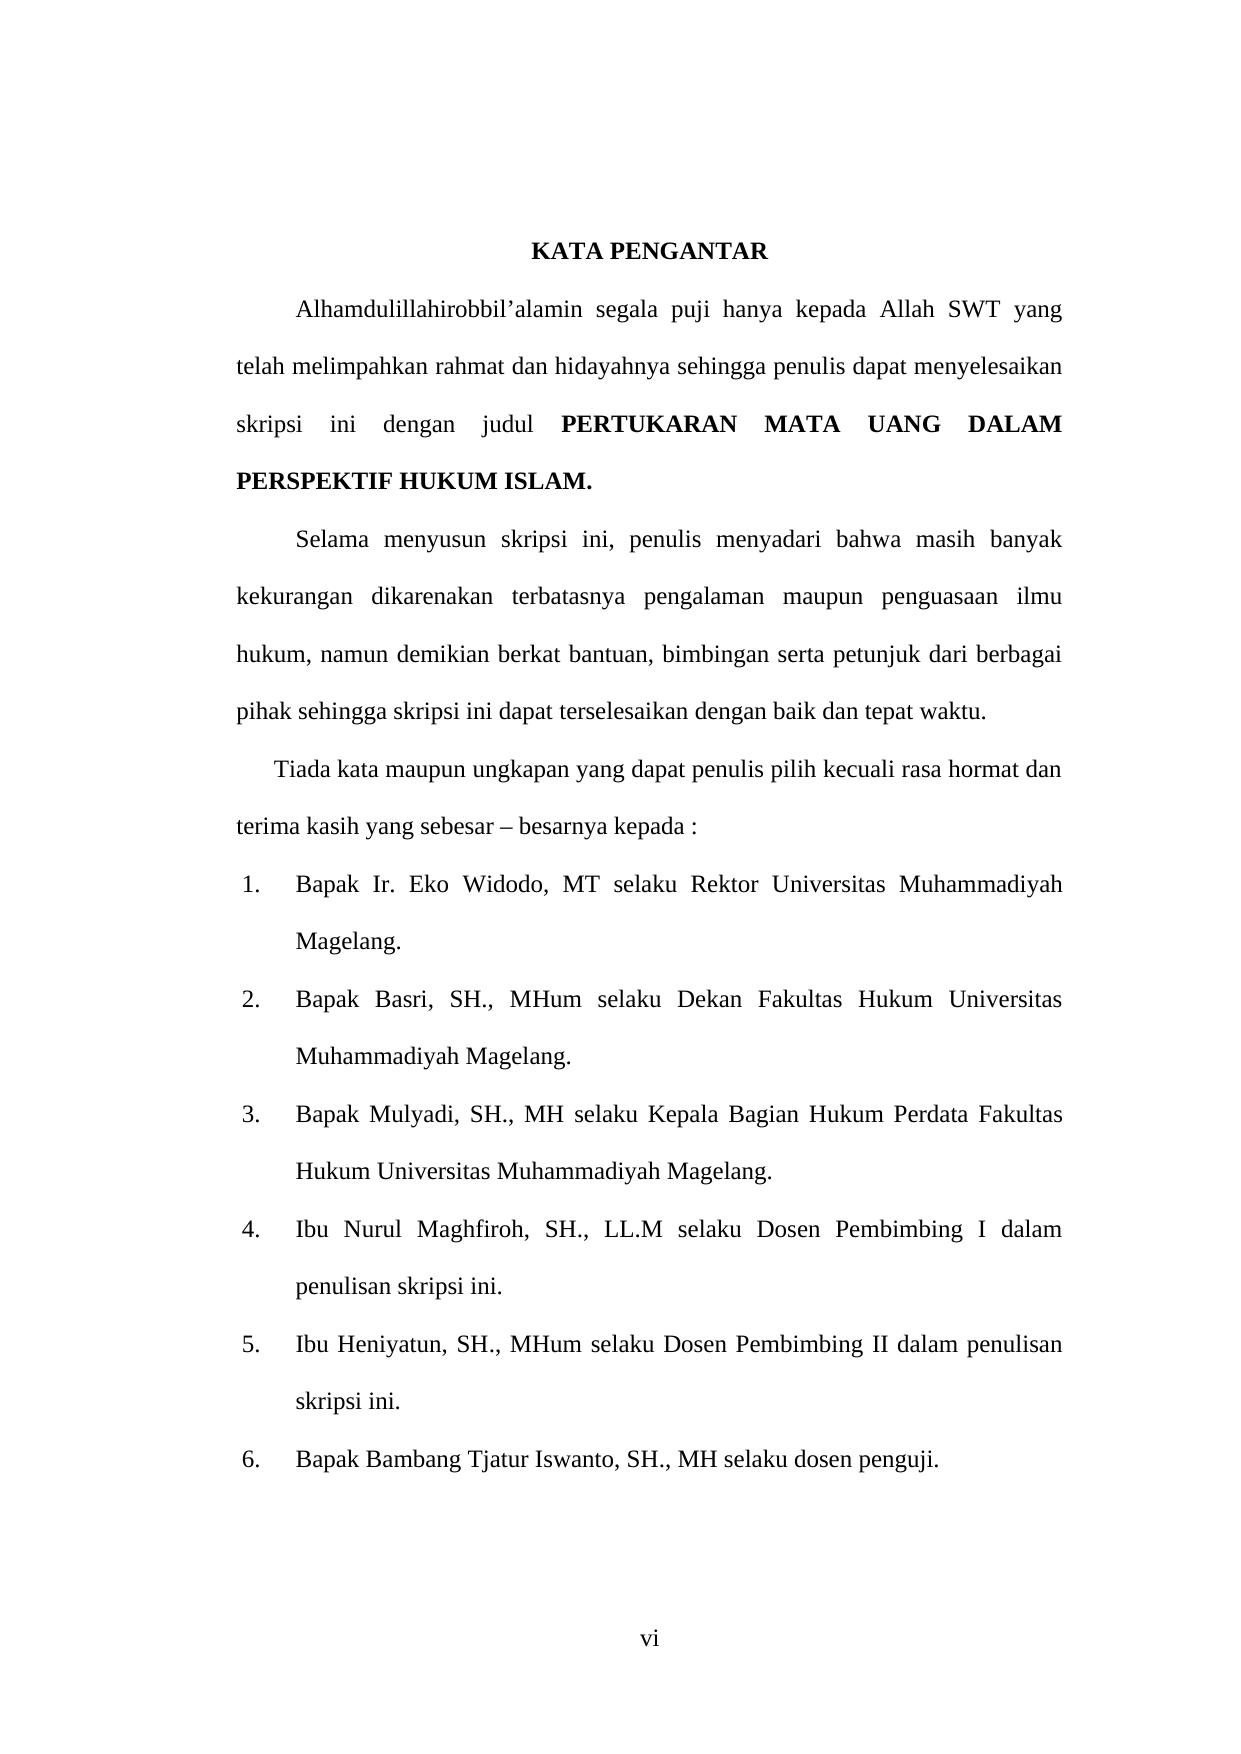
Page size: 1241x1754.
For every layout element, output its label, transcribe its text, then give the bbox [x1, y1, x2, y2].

list Ibu Nurul Maghfiroh, SH., LL.M selaku Dosen Pembimbing I dalam penulisan skripsi ini. [251, 1214, 1063, 1300]
text Selama menyusun skripsi ini, penulis menyadari bahwa masih banyak kekurangan dikarenakan terbatasnya pengalaman maupun penguasaan ilmu hukum, namun demikian berkat bantuan, bimbingan serta petunjuk dari berbagai pihak sehingga skripsi ini dapat terselesaikan dengan baik dan tepat waktu. [236, 524, 1063, 725]
text KATA PENGANTAR [236, 236, 1063, 265]
list Bapak Basri, SH., MHum selaku Dekan Fakultas Hukum Universitas Muhammadiyah Magelang. [251, 984, 1063, 1070]
text Alhamdulillahirobbil’alamin segala puji hanya kepada Allah SWT yang telah melimpahkan rahmat dan hidayahnya sehingga penulis dapat menyelesaikan skripsi ini dengan judul PERTUKARAN MATA UANG DALAM PERSPEKTIF HUKUM ISLAM. [236, 294, 1063, 495]
list Bapak Ir. Eko Widodo, MT selaku Rektor Universitas Muhammadiyah Magelang. [251, 869, 1063, 955]
text Tiada kata maupun ungkapan yang dapat penulis pilih kecuali rasa hormat dan terima kasih yang sebesar – besarnya kepada : [236, 754, 1063, 840]
list Ibu Heniyatun, SH., MHum selaku Dosen Pembimbing II dalam penulisan skripsi ini. [251, 1329, 1063, 1415]
list Bapak Bambang Tjatur Iswanto, SH., MH selaku dosen penguji. [251, 1444, 1063, 1472]
list Bapak Mulyadi, SH., MH selaku Kepala Bagian Hukum Perdata Fakultas Hukum Universitas Muhammadiyah Magelang. [251, 1099, 1063, 1185]
